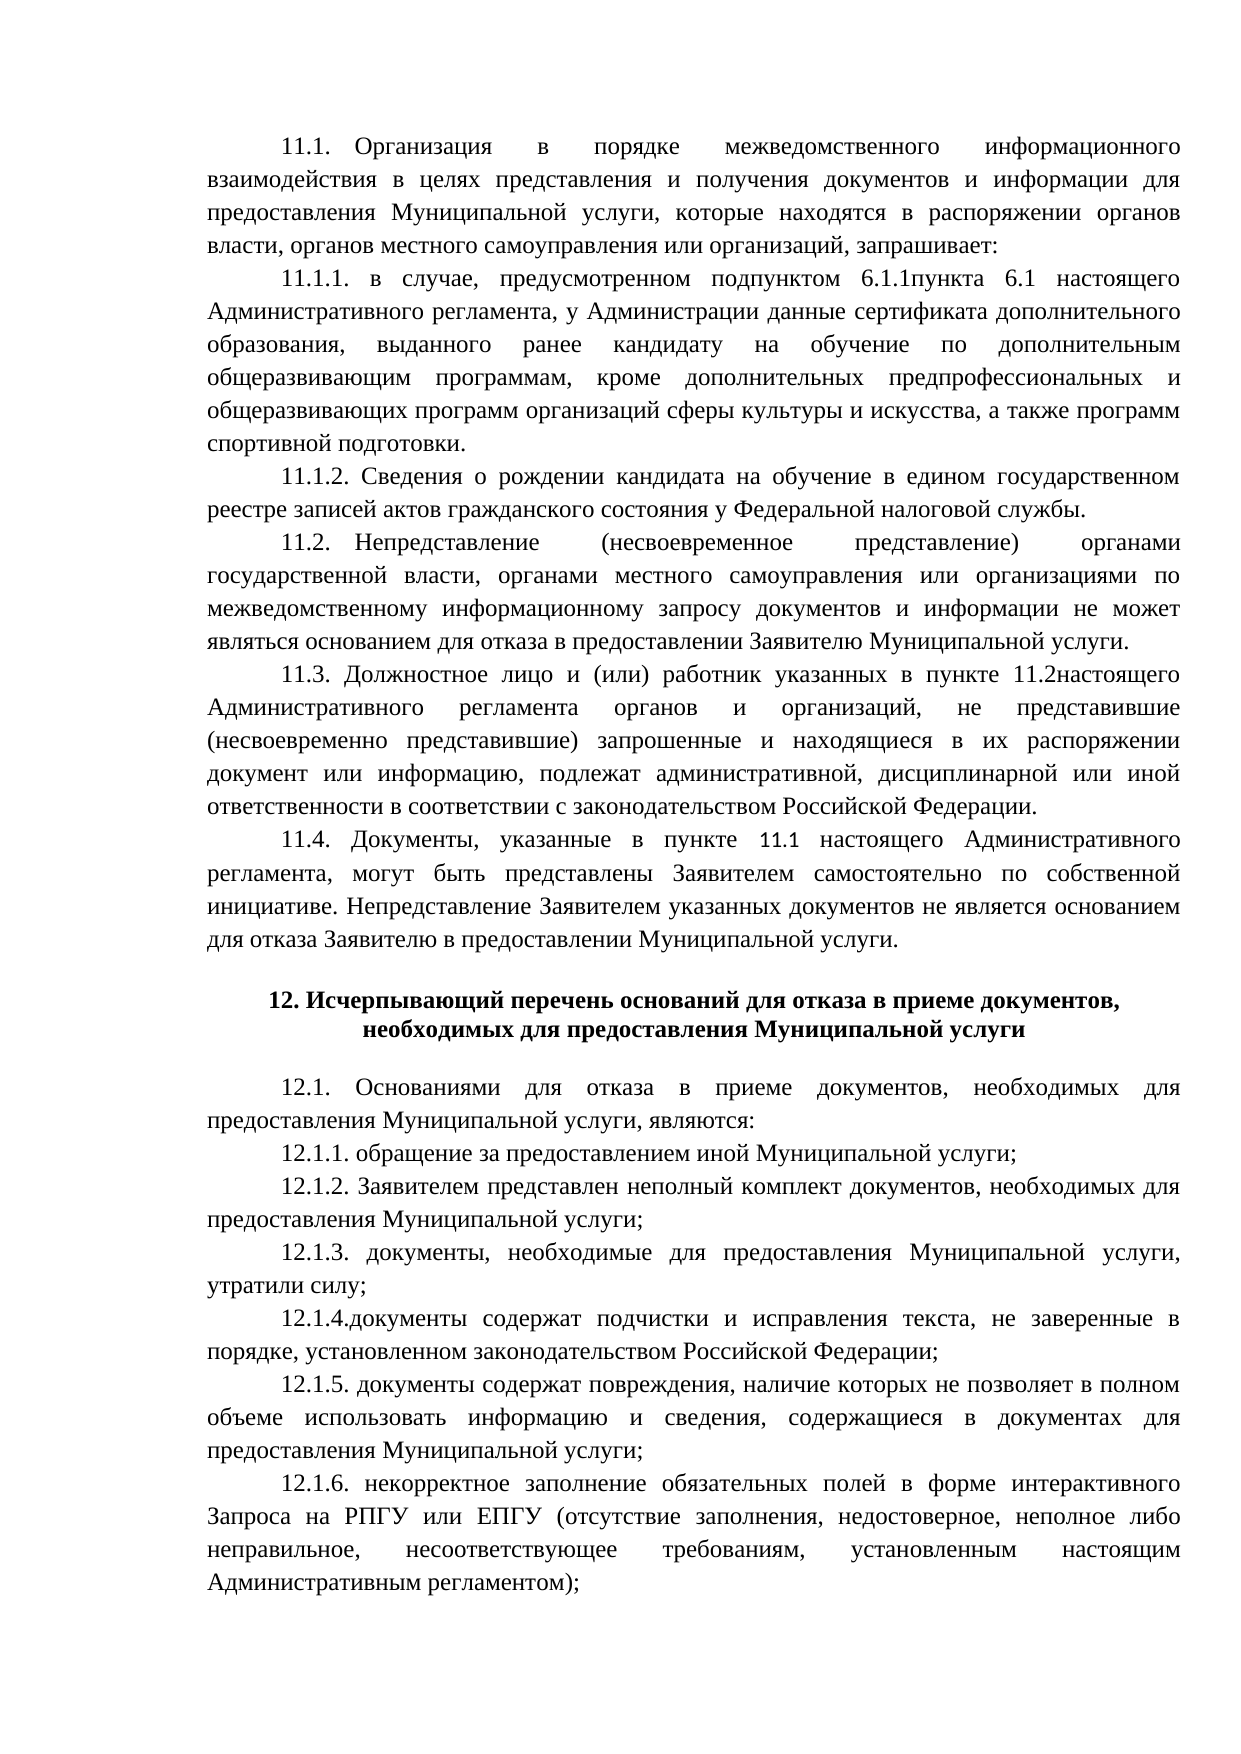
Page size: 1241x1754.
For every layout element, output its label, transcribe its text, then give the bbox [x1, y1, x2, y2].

text 12. Исчерпывающий перечень оснований для отказа в приеме документов, необходимых для предоставления Муниципальной услуги [207, 986, 1181, 1043]
list 12.1.5. документы содержат повреждения, наличие которых не позволяет в полном объеме использовать информацию и сведения, содержащиеся в документах для предоставления Муниципальной услуги; [207, 1369, 1181, 1464]
list Непредставление (несвоевременное представление) органами государственной власти, органами местного самоуправления или организациями по межведомственному информационному запросу документов и информации не может являться основанием для отказа в предоставлении Заявителю Муниципальной услуги. [207, 527, 1181, 655]
list 12.1.6. некорректное заполнение обязательных полей в форме интерактивного Запроса на РПГУ или ЕПГУ (отсутствие заполнения, недостоверное, неполное либо неправильное, несоответствующее требованиям, установленным настоящим Административным регламентом); [207, 1468, 1181, 1596]
list 11.1.1. в случае, предусмотренном подпунктом 6.1.1пункта 6.1 настоящего Административного регламента, у Администрации данные сертификата дополнительного образования, выданного ранее кандидату на обучение по дополнительным общеразвивающим программам, кроме дополнительных предпрофессиональных и общеразвивающих программ организаций сферы культуры и искусства, а также программ спортивной подготовки. [207, 263, 1181, 457]
list 12.1.3. документы, необходимые для предоставления Муниципальной услуги, утратили силу; [207, 1237, 1181, 1299]
list 12.1.1. обращение за предоставлением иной Муниципальной услуги; [207, 1138, 1181, 1167]
list 12.1.2. Заявителем представлен неполный комплект документов, необходимых для предоставления Муниципальной услуги; [207, 1171, 1181, 1233]
list 12.1. Основаниями для отказа в приеме документов, необходимых для предоставления Муниципальной услуги, являются: [207, 1072, 1181, 1134]
list Организация в порядке межведомственного информационного взаимодействия в целях представления и получения документов и информации для предоставления Муниципальной услуги, которые находятся в распоряжении органов власти, органов местного самоуправления или организаций, запрашивает: [207, 131, 1181, 259]
text 11.3. Должностное лицо и (или) работник указанных в пункте 11.2настоящего Административного регламента органов и организаций, не представившие (несвоевременно представившие) запрошенные и находящиеся в их распоряжении документ или информацию, подлежат административной, дисциплинарной или иной ответственности в соответствии с законодательством Российской Федерации. [207, 659, 1181, 820]
list 11.1.2. Сведения о рождении кандидата на обучение в едином государственном реестре записей актов гражданского состояния у Федеральной налоговой службы. [207, 461, 1181, 523]
text 11.4. Документы, указанные в пункте 11.1 настоящего Административного регламента, могут быть представлены Заявителем самостоятельно по собственной инициативе. Непредставление Заявителем указанных документов не является основанием для отказа Заявителю в предоставлении Муниципальной услуги. [207, 824, 1181, 953]
list 12.1.4.документы содержат подчистки и исправления текста, не заверенные в порядке, установленном законодательством Российской Федерации; [207, 1303, 1181, 1365]
